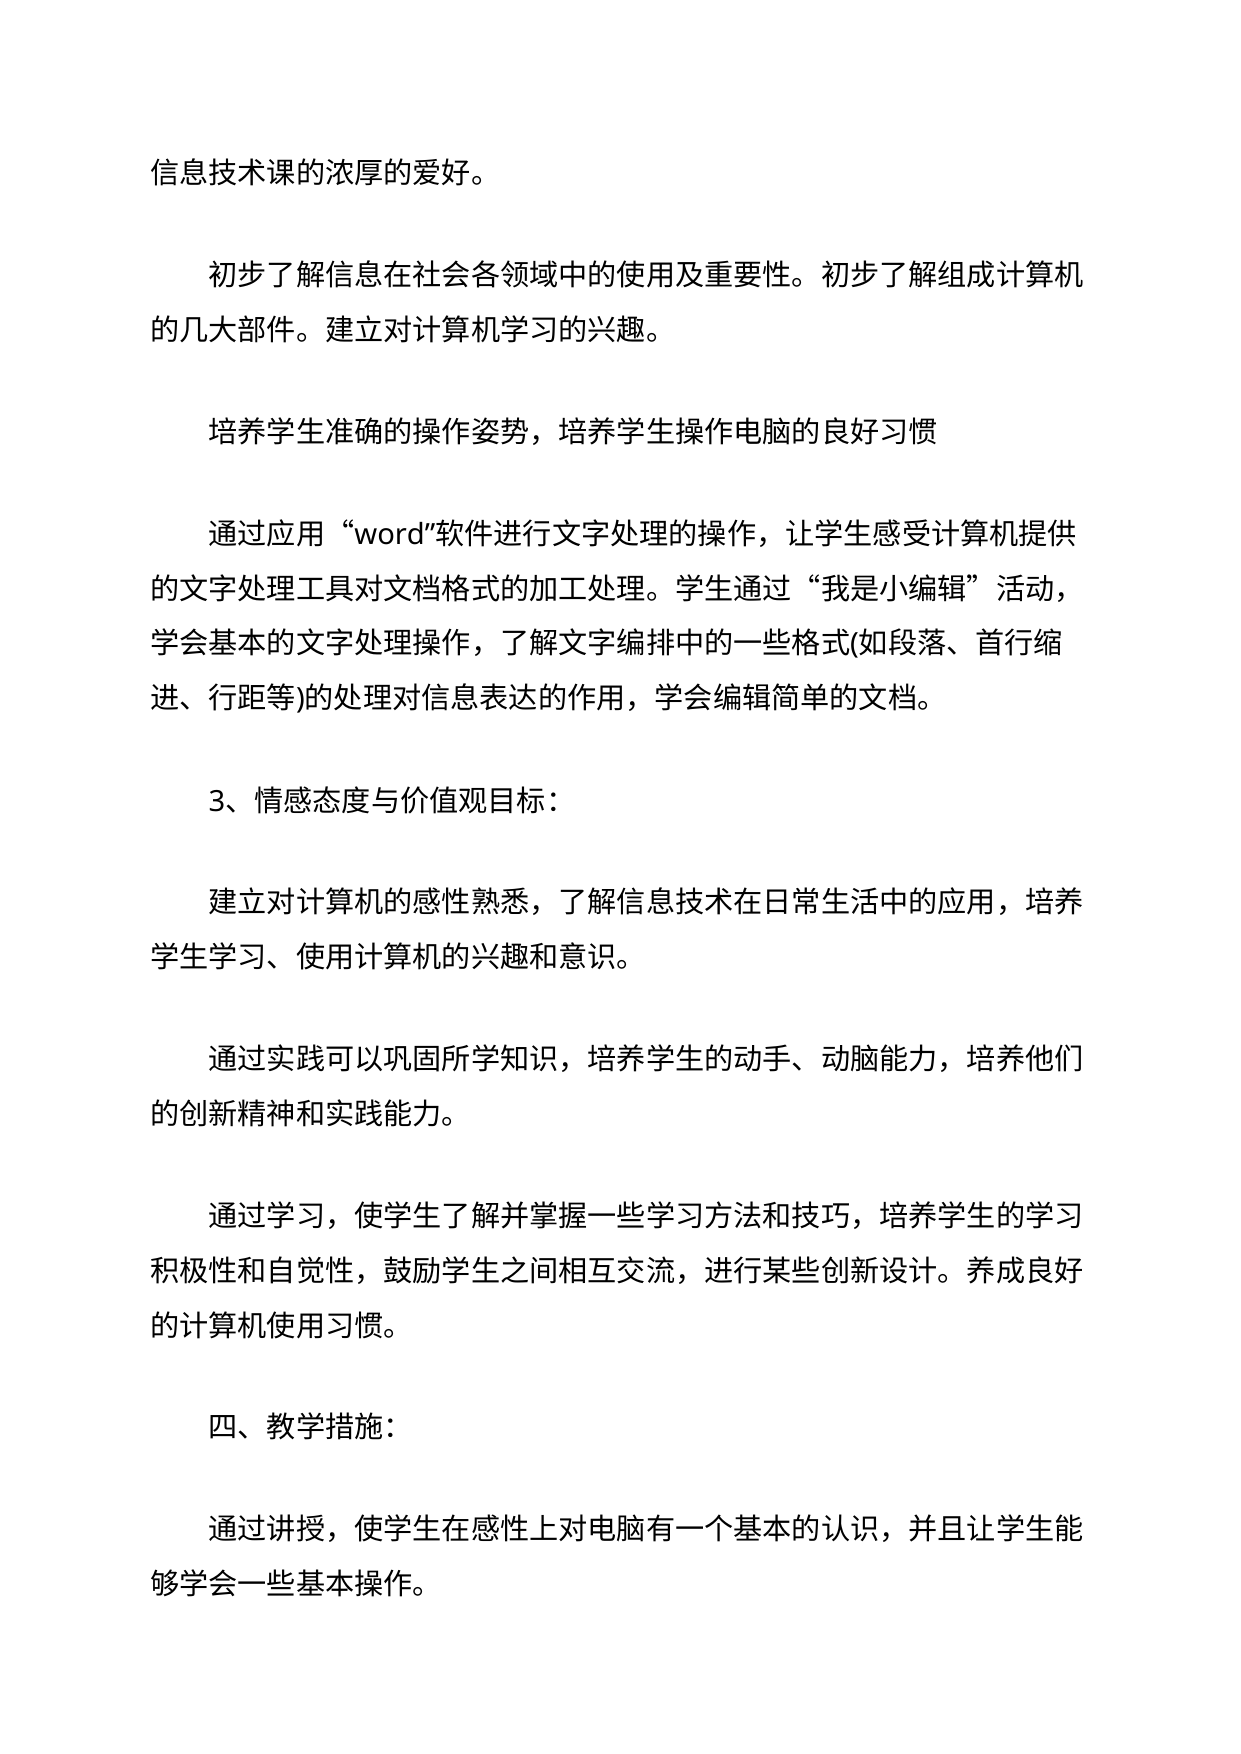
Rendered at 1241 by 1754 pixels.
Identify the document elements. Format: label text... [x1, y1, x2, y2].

text 培养学生准确的操作姿势，培养学生操作电脑的良好习惯 [150, 408, 1090, 451]
text 通过讲授，使学生在感性上对电脑有一个基本的认识，并且让学生能够学会一些基本操作。 [150, 1506, 1090, 1603]
text 通过学习，使学生了解并掌握一些学习方法和技巧，培养学生的学习积极性和自觉性，鼓励学生之间相互交流，进行某些创新设计。养成良好的计算机使用习惯。 [150, 1192, 1090, 1344]
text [150, 150, 1090, 192]
text 通过应用“word”软件进行文字处理的操作，让学生感受计算机提供的文字处理工具对文档格式的加工处理。学生通过“我是小编辑”活动，学会基本的文字处理操作，了解文字编排中的一些格式(如段落、首行缩进、行距等)的处理对信息表达的作用，学会编辑简单的文档。 [150, 510, 1090, 717]
text 3、情感态度与价值观目标： [150, 777, 1090, 819]
text 四、教学措施： [150, 1404, 1090, 1446]
text 通过实践可以巩固所学知识，培养学生的动手、动脑能力，培养他们的创新精神和实践能力。 [150, 1036, 1090, 1133]
text 初步了解信息在社会各领域中的使用及重要性。初步了解组成计算机的几大部件。建立对计算机学习的兴趣。 [150, 252, 1090, 349]
text 建立对计算机的感性熟悉，了解信息技术在日常生活中的应用，培养学生学习、使用计算机的兴趣和意识。 [150, 879, 1090, 976]
